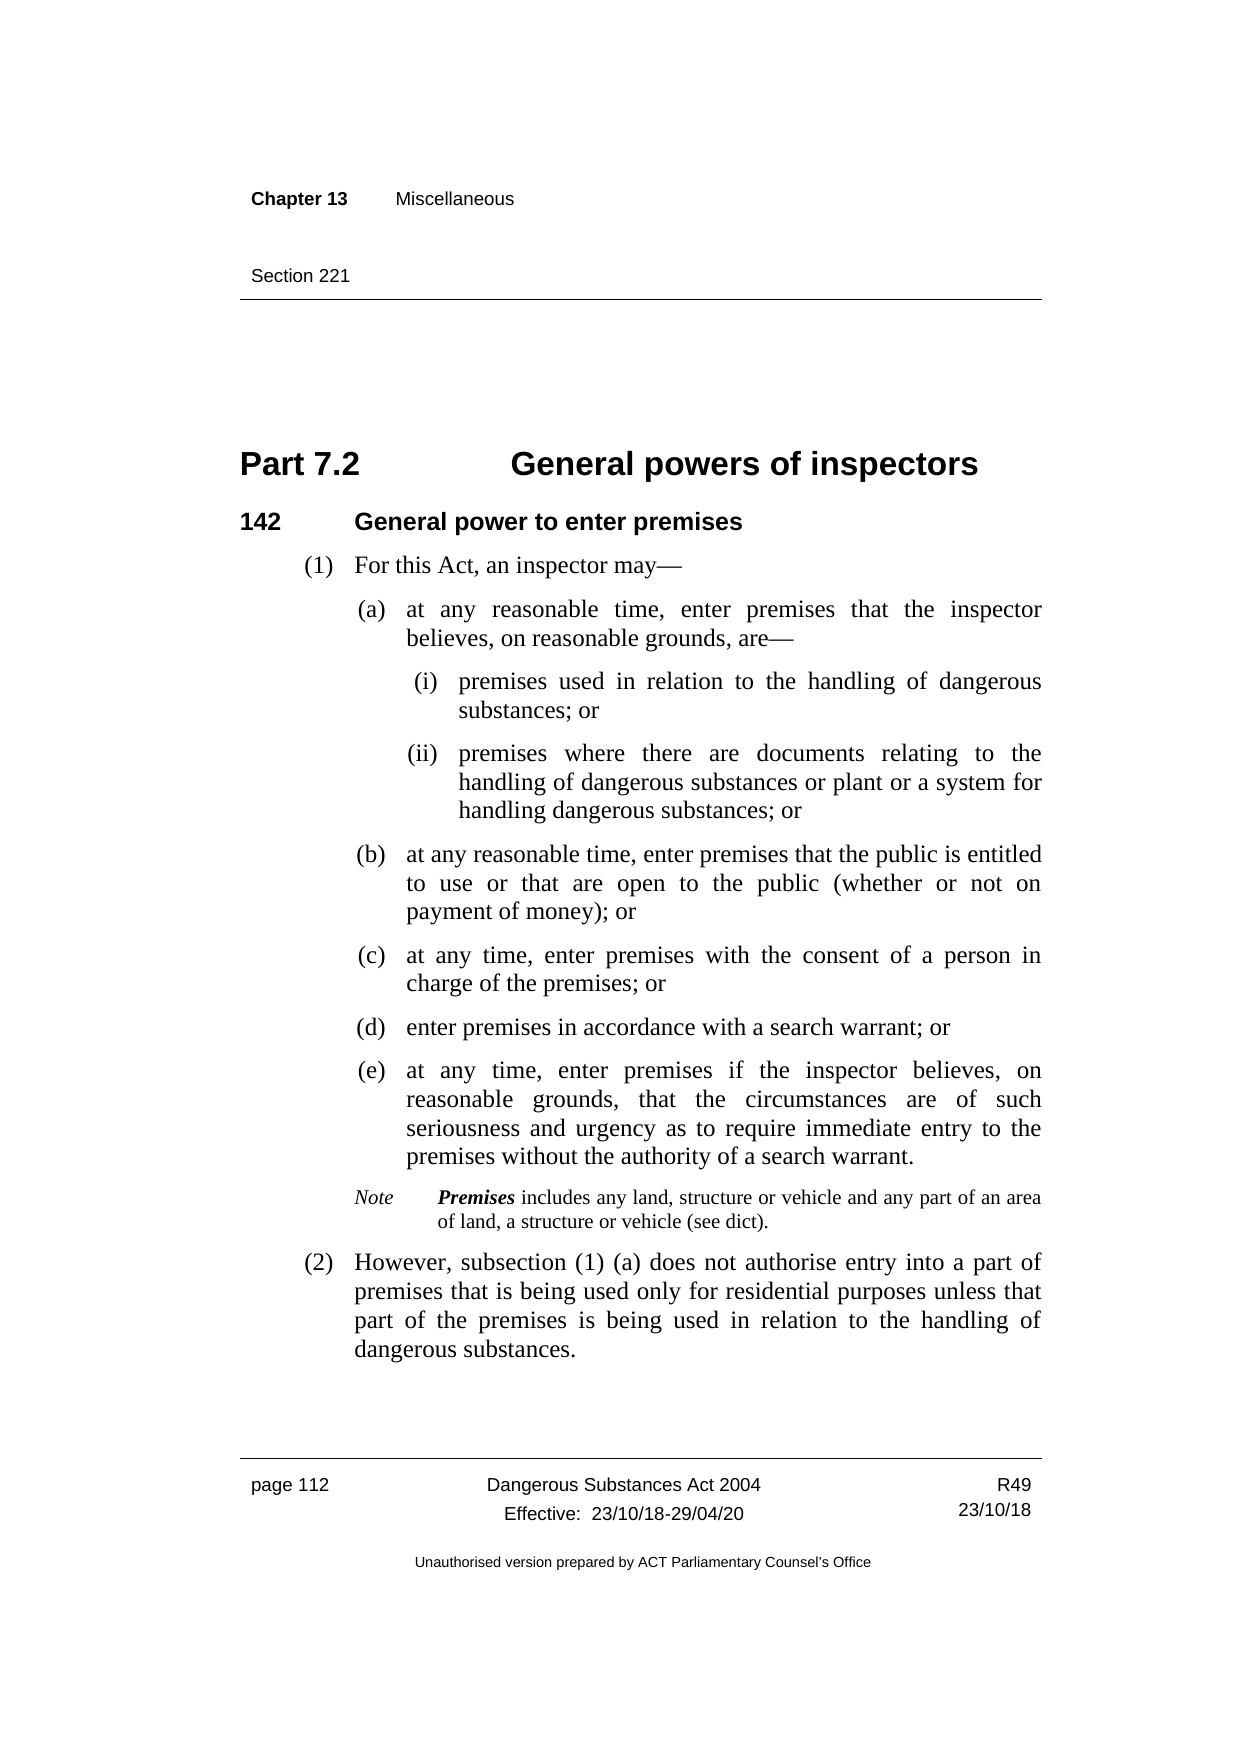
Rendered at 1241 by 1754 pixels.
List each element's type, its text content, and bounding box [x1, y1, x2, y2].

text (1) For this Act, an inspector may— [239, 551, 1042, 579]
text Note Premises includes any land, structure or vehicle and any part of an area of land, a structure or vehicle (see dict). [354, 1185, 1042, 1233]
text (2) However, subsection (1) (a) does not authorise entry into a part of premises that is being used only for residential purposes unless that part of the premises is being used in relation to the handling of dangerous substances. [239, 1247, 1042, 1362]
text (a) at any reasonable time, enter premises that the inspector believes, on reasonable grounds, are— [239, 594, 1042, 651]
text (e) at any time, enter premises if the inspector believes, on reasonable grounds, that the circumstances are of such seriousness and urgency as to require immediate entry to the premises without the authority of a search warrant. [239, 1055, 1042, 1170]
text 142 General power to enter premises [239, 507, 1042, 536]
text (c) at any time, enter premises with the consent of a person in charge of the premises; or [239, 940, 1042, 997]
text (ii) premises where there are documents relating to the handling of dangerous substances or plant or a system for handling dangerous substances; or [239, 738, 1042, 824]
text (b) at any reasonable time, enter premises that the public is entitled to use or that are open to the public (whether or not on payment of money); or [239, 839, 1042, 925]
text Part 7.2 General powers of inspectors [239, 444, 1042, 482]
text (d) enter premises in accordance with a search warrant; or [239, 1012, 1042, 1041]
text (i) premises used in relation to the handling of dangerous substances; or [239, 666, 1042, 723]
